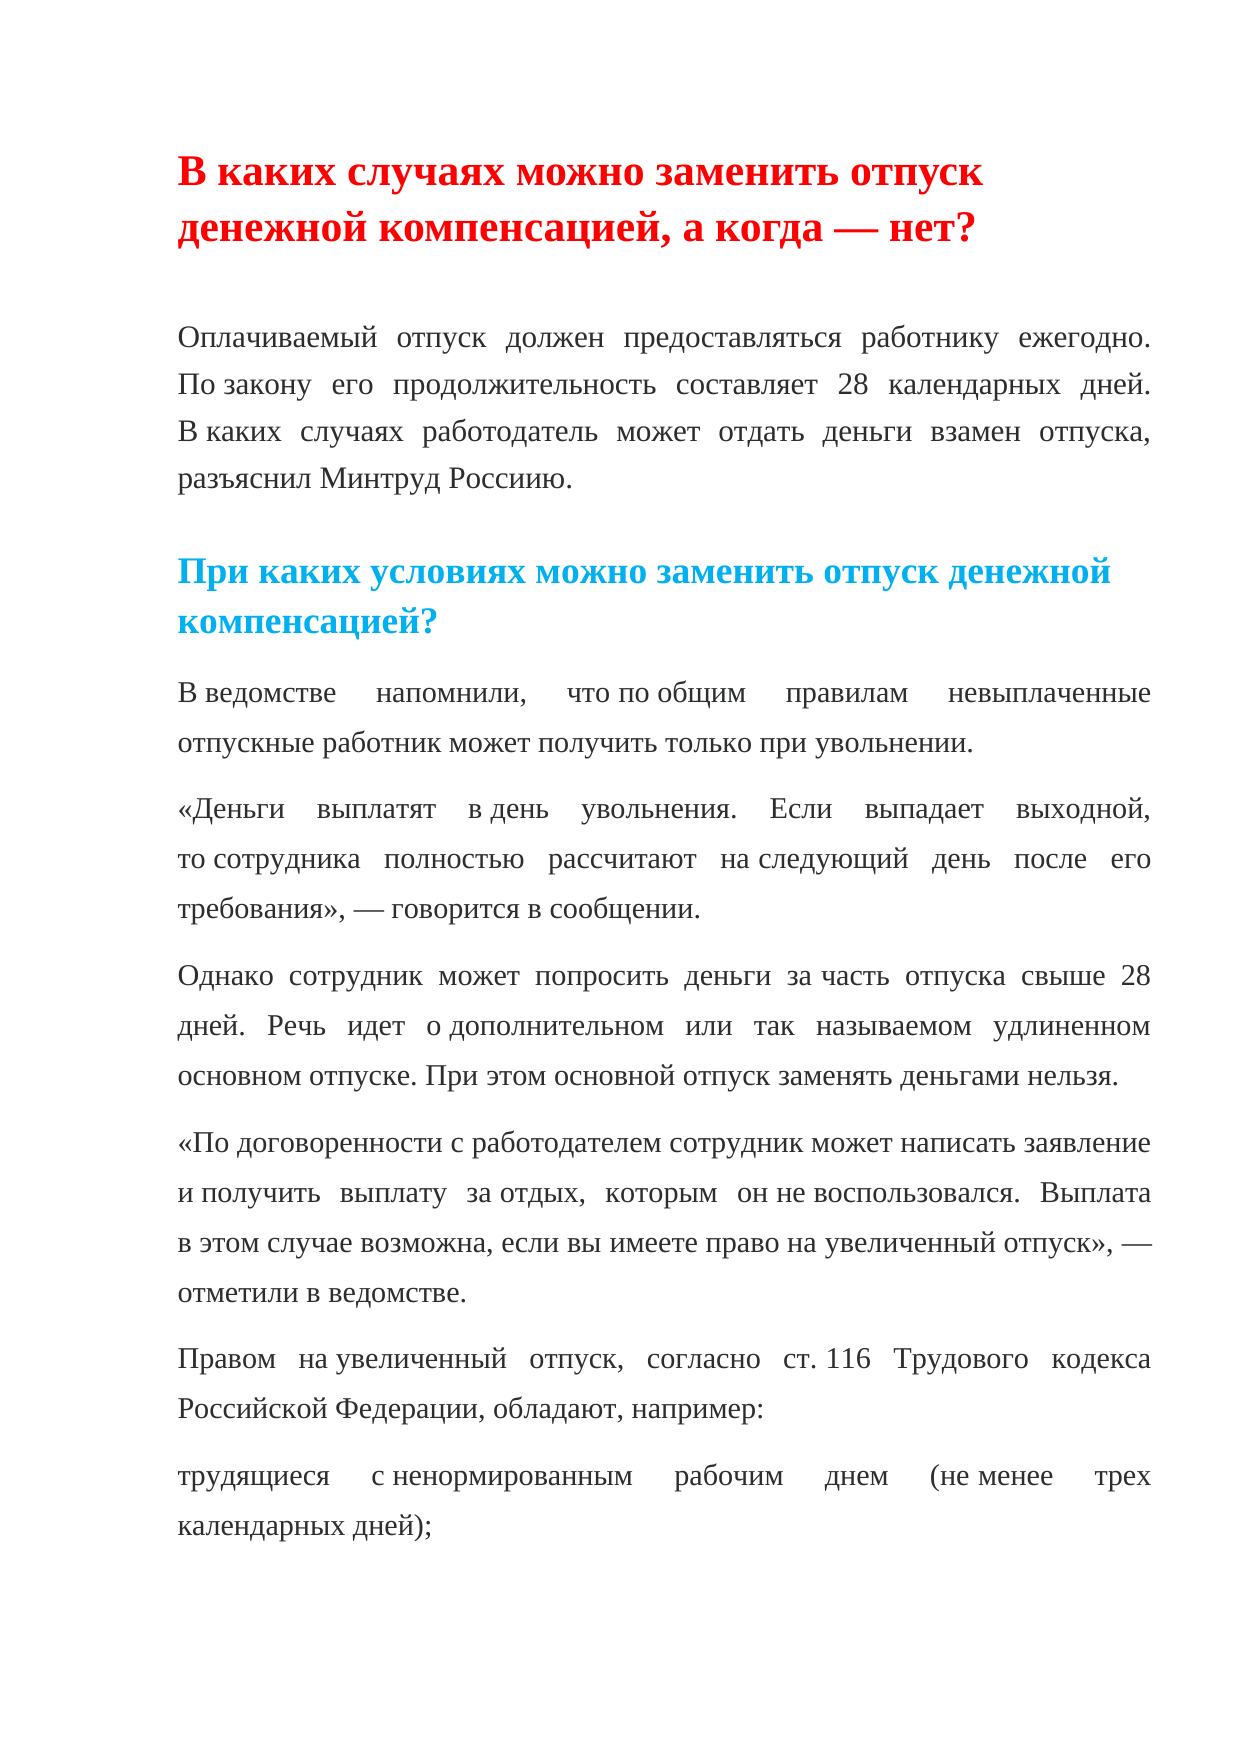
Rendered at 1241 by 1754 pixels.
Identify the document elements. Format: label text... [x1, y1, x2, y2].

text В ведомстве напомнили, что по общим правилам невыплаченные отпускные работник может получить только при увольнении. [177, 659, 1152, 759]
text «Деньги выплатят в день увольнения. Если выпадает выходной, то сотрудника полностью рассчитают на следующий день после его требования», — говорится в сообщении. [177, 775, 1152, 925]
text трудящиеся с ненормированным рабочим днем (не менее трех календарных дней); [177, 1442, 1152, 1542]
text «По договоренности с работодателем сотрудник может написать заявление и получить выплату за отдых, которым он не воспользовался. Выплата в этом случае возможна, если вы имеете право на увеличенный отпуск», — отметили в ведомстве. [177, 1109, 1152, 1309]
text Однако сотрудник может попросить деньги за часть отпуска свыше 28 дней. Речь идет о дополнительном или так называемом удлиненном основном отпуске. При этом основной отпуск заменять деньгами нельзя. [177, 942, 1152, 1092]
text В каких случаях можно заменить отпуск денежной компенсацией, а когда — нет? [177, 139, 1152, 251]
text Правом на увеличенный отпуск, согласно ст. 116 Трудового кодекса Российской Федерации, обладают, например: [177, 1325, 1152, 1425]
text Оплачиваемый отпуск должен предоставляться работнику ежегодно. По закону его продолжительность составляет 28 календарных дней. В каких случаях работодатель может отдать деньги взамен отпуска, разъяснил Минтруд Россиию. [177, 308, 1152, 495]
text При каких условиях можно заменить отпуск денежной компенсацией? [177, 542, 1152, 642]
